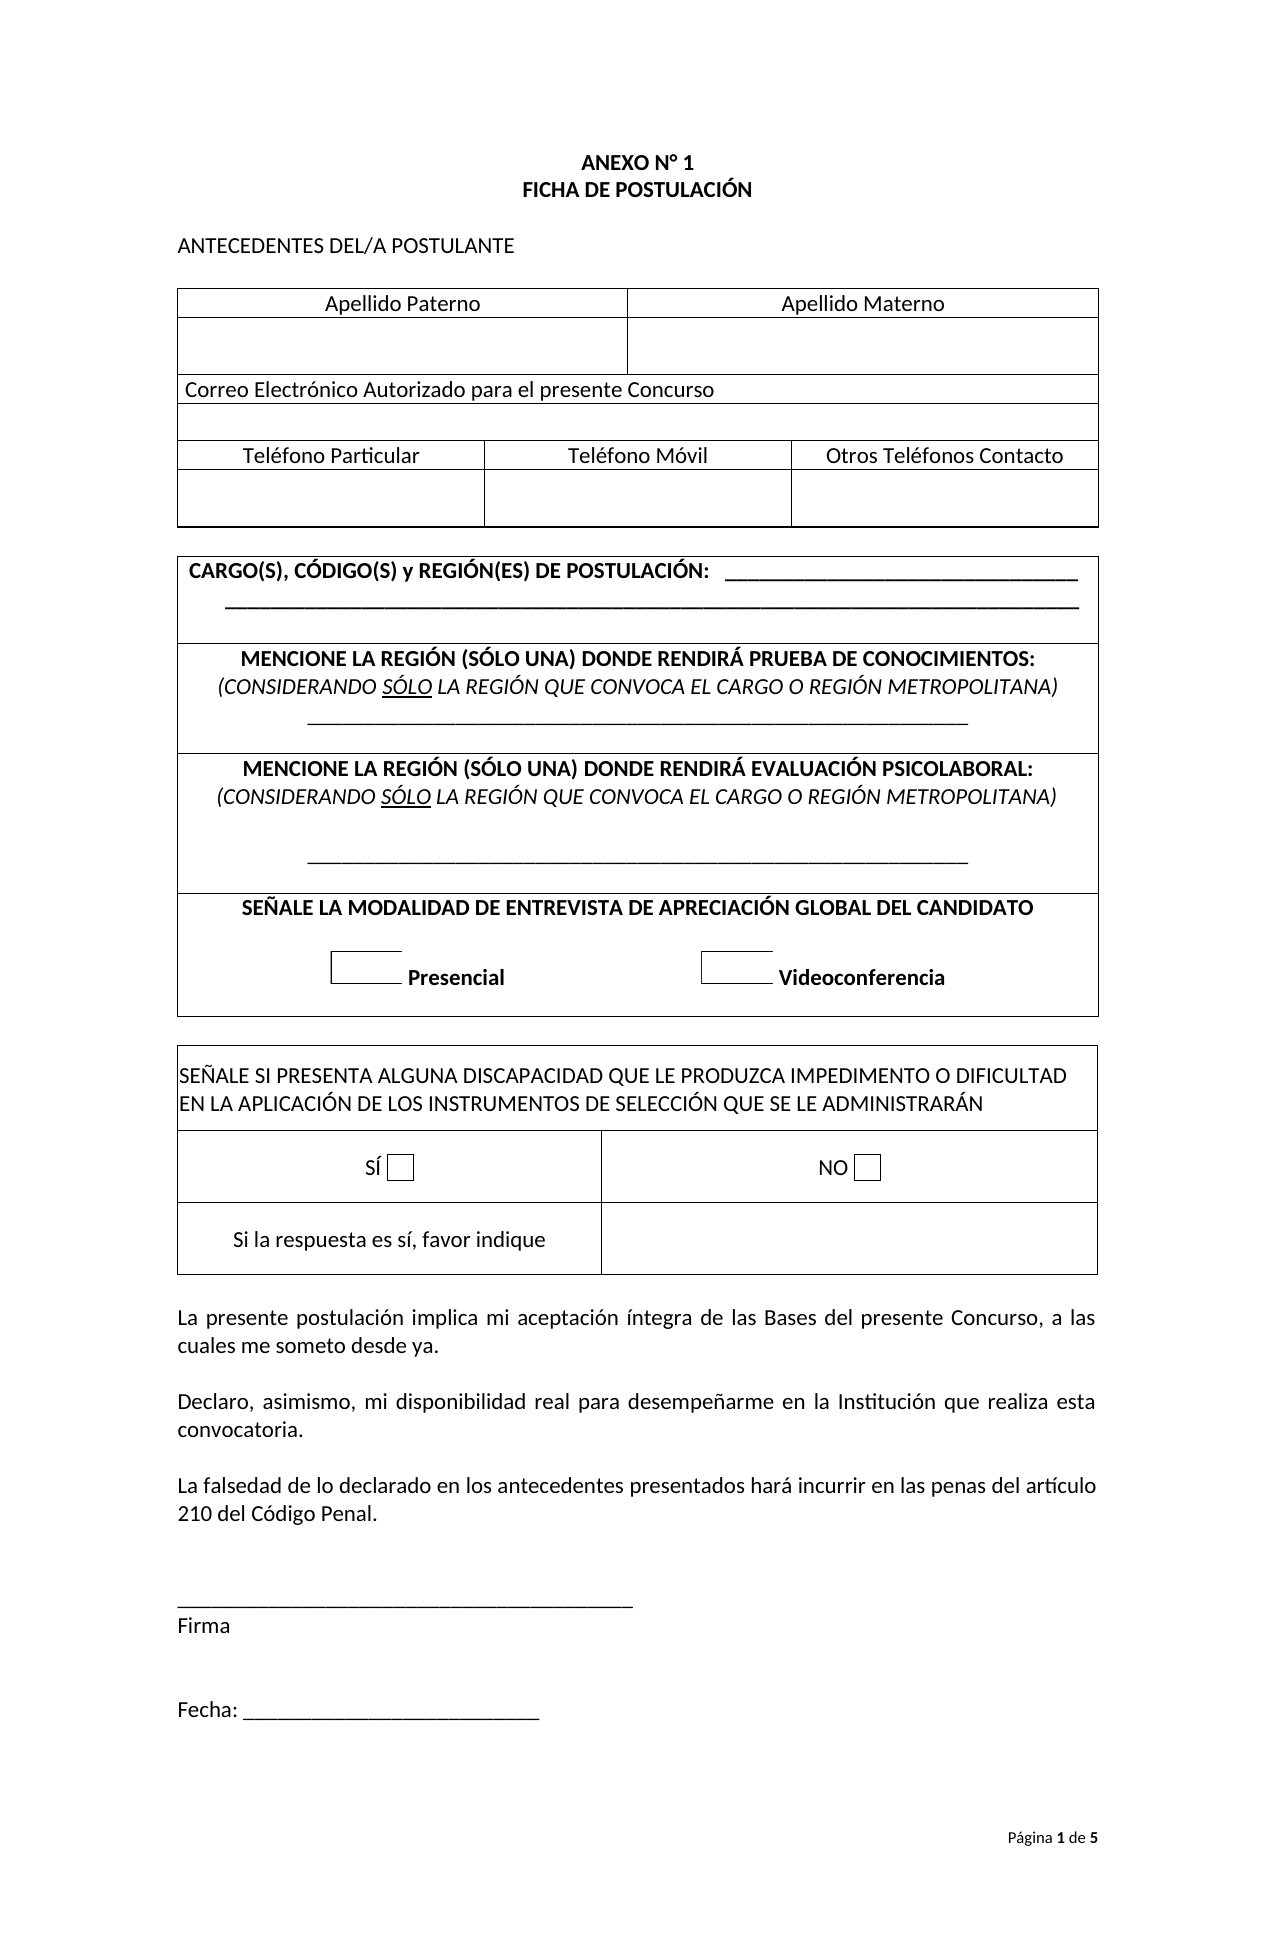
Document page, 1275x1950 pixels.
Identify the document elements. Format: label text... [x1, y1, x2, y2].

text La falsedad de lo declarado en los antecedentes presentados hará incurrir en las penas del artículo 210 del Código Penal. [177, 1471, 1098, 1527]
table_header CARGO(S), CÓDIGO(S) y REGIÓN(ES) DE POSTULACIÓN: _______________________________ ___________________________________________________________________________ [178, 557, 1098, 643]
table_cell [178, 404, 1098, 440]
text ANEXO N° 1 [177, 148, 1098, 176]
table_cell MENCIONE LA REGIÓN (SÓLO UNA) DONDE RENDIRÁ PRUEBA DE CONOCIMIENTOS: (CONSIDERANDO SÓLO LA REGIÓN QUE CONVOCA EL CARGO O REGIÓN METROPOLITANA) __________________________________________________________ [178, 644, 1098, 753]
text FICHA DE POSTULACIÓN [177, 176, 1098, 204]
table_cell Teléfono Particular [178, 441, 484, 469]
text La presente postulación implica mi aceptación íntegra de las Bases del presente Concurso, a las cuales me someto desde ya. [177, 1303, 1098, 1359]
table_header SEÑALE SI PRESENTA ALGUNA DISCAPACIDAD QUE LE PRODUZCA IMPEDIMENTO O DIFICULTAD EN LA APLICACIÓN DE LOS INSTRUMENTOS DE SELECCIÓN QUE SE LE ADMINISTRARÁN [178, 1046, 1097, 1130]
table_cell Teléfono Móvil [485, 441, 791, 469]
table_cell [602, 1203, 1097, 1274]
table_cell SÍ [178, 1131, 601, 1202]
table_cell [178, 318, 627, 374]
table_header Apellido Paterno [178, 289, 627, 317]
text Fecha: __________________________ [177, 1695, 1098, 1723]
table_cell Otros Teléfonos Contacto [792, 441, 1098, 469]
text ________________________________________ [177, 1583, 1098, 1611]
table_header Apellido Materno [628, 289, 1098, 317]
text Declaro, asimismo, mi disponibilidad real para desempeñarme en que realiza esta convocatoria. [177, 1387, 1098, 1443]
text Firma [177, 1611, 1098, 1639]
table_cell Correo Electrónico Autorizado para el presente Concurso [178, 375, 1098, 403]
table_cell [178, 470, 484, 526]
table_cell [628, 318, 1098, 374]
table_cell [792, 470, 1098, 526]
table_cell SEÑALE LA MODALIDAD DE ENTREVISTA DE APRECIACIÓN GLOBAL DEL CANDIDATO Presencial Videoconferencia [178, 894, 1098, 1016]
text ANTECEDENTES DEL/A POSTULANTE [177, 232, 1098, 260]
table_cell Si la respuesta es sí, favor indique [178, 1203, 601, 1274]
table_cell [485, 470, 791, 526]
table_cell MENCIONE LA REGIÓN (SÓLO UNA) DONDE RENDIRÁ EVALUACIÓN PSICOLABORAL: (CONSIDERANDO SÓLO LA REGIÓN QUE CONVOCA EL CARGO O REGIÓN METROPOLITANA) __________________________________________________________ [178, 754, 1098, 892]
table_cell NO [602, 1131, 1097, 1202]
